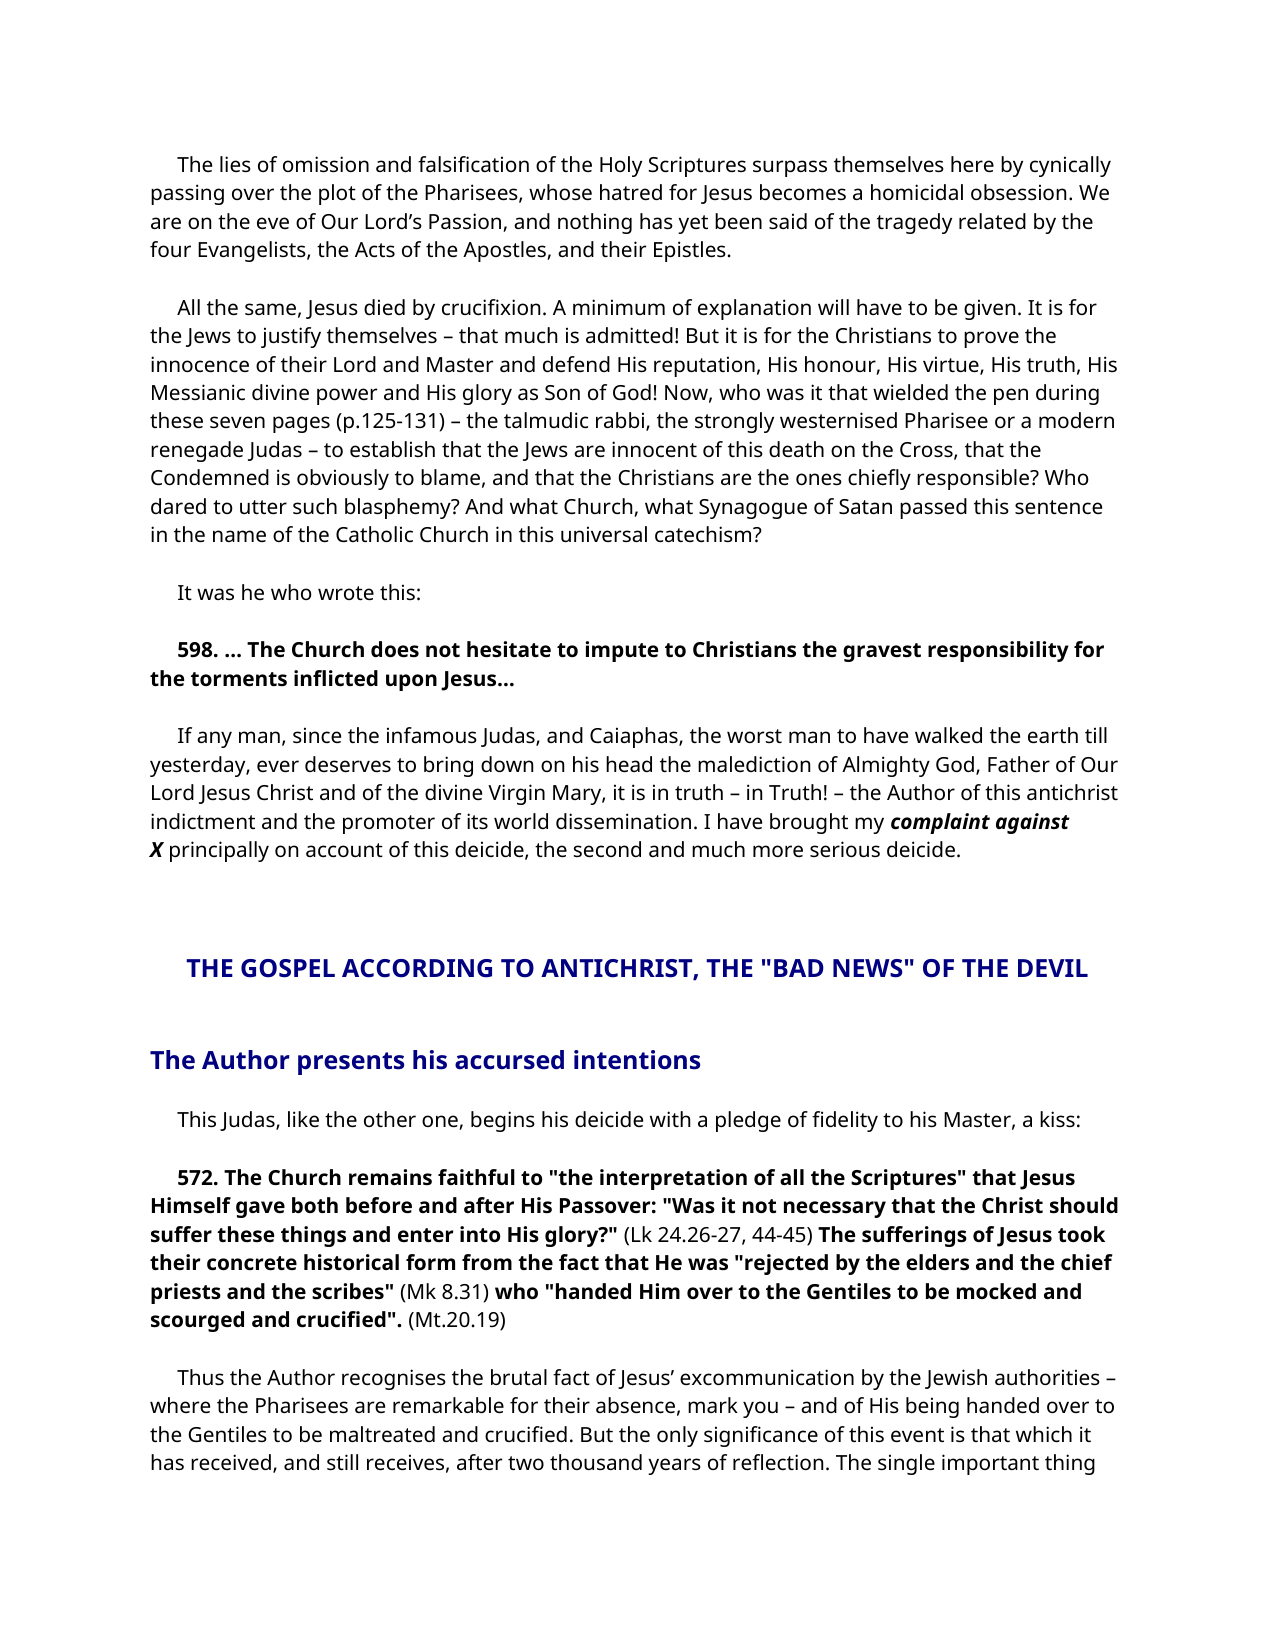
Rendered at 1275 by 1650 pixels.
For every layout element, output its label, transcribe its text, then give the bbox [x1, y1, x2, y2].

text All the same, Jesus died by crucifixion. A minimum of explanation will have to be given. It is for the Jews to justify themselves – that much is admitted! But it is for the Christians to prove the innocence of their Lord and Master and defend His reputation, His honour, His virtue, His truth, His Messianic divine power and His glory as Son of God! Now, who was it that wielded the pen during these seven pages (p.125-131) – the talmudic rabbi, the strongly westernised Pharisee or a modern renegade Judas – to establish that the Jews are innocent of this death on the Cross, that the Condemned is obviously to blame, and that the Christians are the ones chiefly responsible? Who dared to utter such blasphemy? And what Church, what Synagogue of Satan passed this sentence in the name of the Catholic Church in this universal catechism? [150, 293, 1125, 549]
text If any man, since the infamous Judas, and Caiaphas, the worst man to have walked the earth till yesterday, ever deserves to bring down on his head the malediction of Almighty God, Father of Our Lord Jesus Christ and of the divine Virgin Mary, it is in truth – in Truth! – the Author of this antichrist indictment and the promoter of its world dissemination. I have brought my complaint against X principally on account of this deicide, the second and much more serious deicide. [150, 722, 1125, 864]
text THE GOSPEL ACCORDING TO ANTICHRIST, THE "BAD NEWS" OF THE DEVIL [150, 951, 1125, 985]
text This Judas, like the other one, begins his deicide with a pledge of fidelity to his Master, a kiss: [150, 1106, 1125, 1134]
text The lies of omission and falsification of the Holy Scriptures surpass themselves here by cynically passing over the plot of the Pharisees, whose hatred for Jesus becomes a homicidal obsession. We are on the eve of Our Lord’s Passion, and nothing has yet been said of the tragedy related by the four Evangelists, the Acts of the Apostles, and their Epistles. [150, 150, 1125, 264]
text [150, 1363, 1125, 1477]
text 572. The Church remains faithful to "the interpretation of all the Scriptures" that Jesus Himself gave both before and after His Passover: "Was it not necessary that the Christ should suffer these things and enter into His glory?" (Lk 24.26-27, 44-45) The sufferings of Jesus took their concrete historical form from the fact that He was "rejected by the elders and the chief priests and the scribes" (Mk 8.31) who "handed Him over to the Gentiles to be mocked and scourged and crucified". (Mt.20.19) [150, 1163, 1125, 1334]
text It was he who wrote this: [150, 578, 1125, 606]
text 598. … The Church does not hesitate to impute to Christians the gravest responsibility for the torments inflicted upon Jesus… [150, 636, 1125, 692]
text The Author presents his accursed intentions [150, 1014, 1125, 1076]
